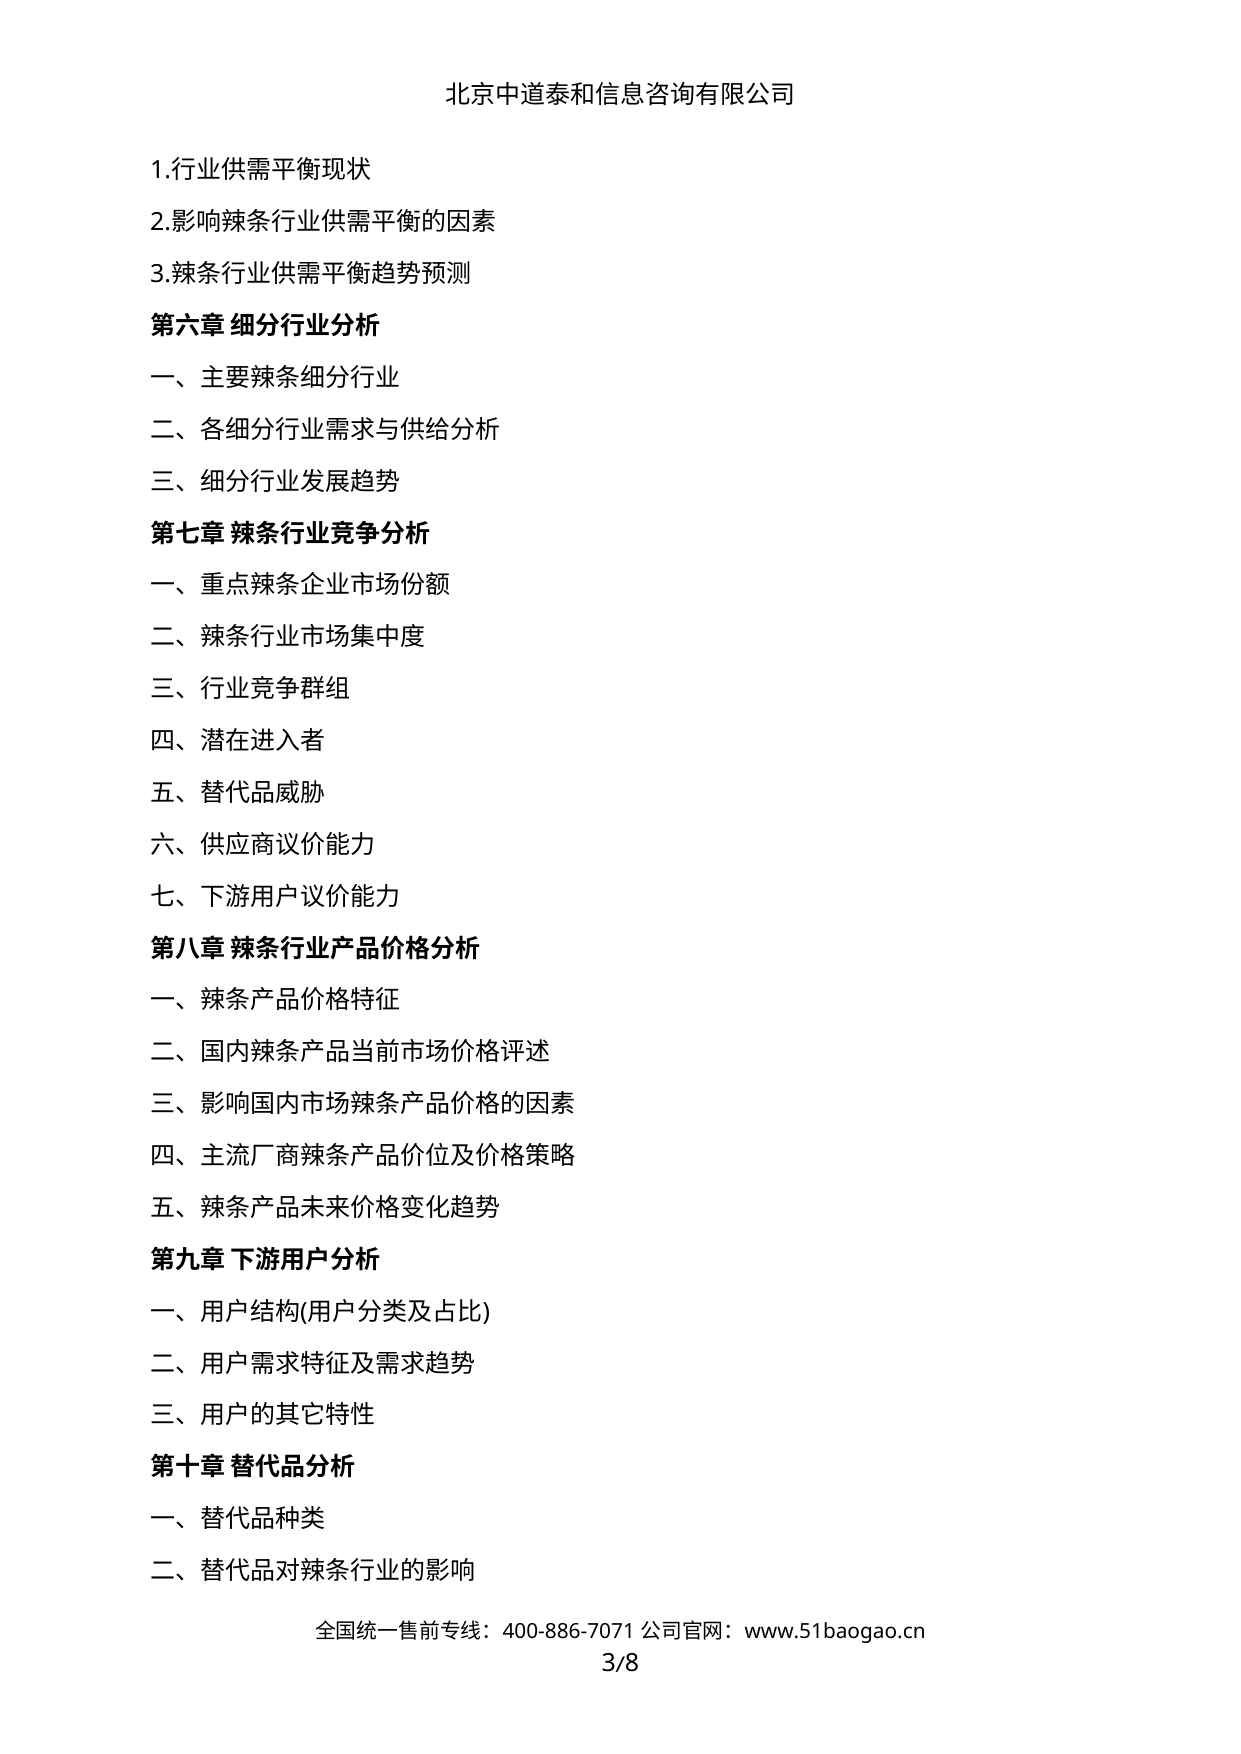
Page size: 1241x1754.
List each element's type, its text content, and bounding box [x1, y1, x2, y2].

text 一、用户结构(用户分类及占比) [150, 1291, 1090, 1327]
text 一、主要辣条细分行业 [150, 357, 1090, 394]
text 3.辣条行业供需平衡趋势预测 [150, 254, 1090, 290]
text 第七章 辣条行业竞争分析 [150, 513, 1090, 549]
text 三、影响国内市场辣条产品价格的因素 [150, 1084, 1090, 1120]
text 二、用户需求特征及需求趋势 [150, 1343, 1090, 1379]
text 2.影响辣条行业供需平衡的因素 [150, 202, 1090, 238]
text 二、辣条行业市场集中度 [150, 617, 1090, 653]
text 一、重点辣条企业市场份额 [150, 565, 1090, 601]
text 一、辣条产品价格特征 [150, 980, 1090, 1016]
text 三、用户的其它特性 [150, 1395, 1090, 1431]
text 二、各细分行业需求与供给分析 [150, 409, 1090, 446]
text 第八章 辣条行业产品价格分析 [150, 928, 1090, 964]
text 二、替代品对辣条行业的影响 [150, 1551, 1090, 1587]
text 三、行业竞争群组 [150, 669, 1090, 705]
text 四、主流厂商辣条产品价位及价格策略 [150, 1136, 1090, 1172]
text 四、潜在进入者 [150, 721, 1090, 757]
text 五、替代品威胁 [150, 772, 1090, 809]
text 六、供应商议价能力 [150, 824, 1090, 861]
text 七、下游用户议价能力 [150, 876, 1090, 912]
text 五、辣条产品未来价格变化趋势 [150, 1187, 1090, 1224]
text 二、国内辣条产品当前市场价格评述 [150, 1032, 1090, 1068]
text 第九章 下游用户分析 [150, 1239, 1090, 1276]
text 1.行业供需平衡现状 [150, 150, 1090, 186]
text 第十章 替代品分析 [150, 1447, 1090, 1483]
text 一、替代品种类 [150, 1499, 1090, 1535]
text 第六章 细分行业分析 [150, 306, 1090, 342]
text 三、细分行业发展趋势 [150, 461, 1090, 497]
